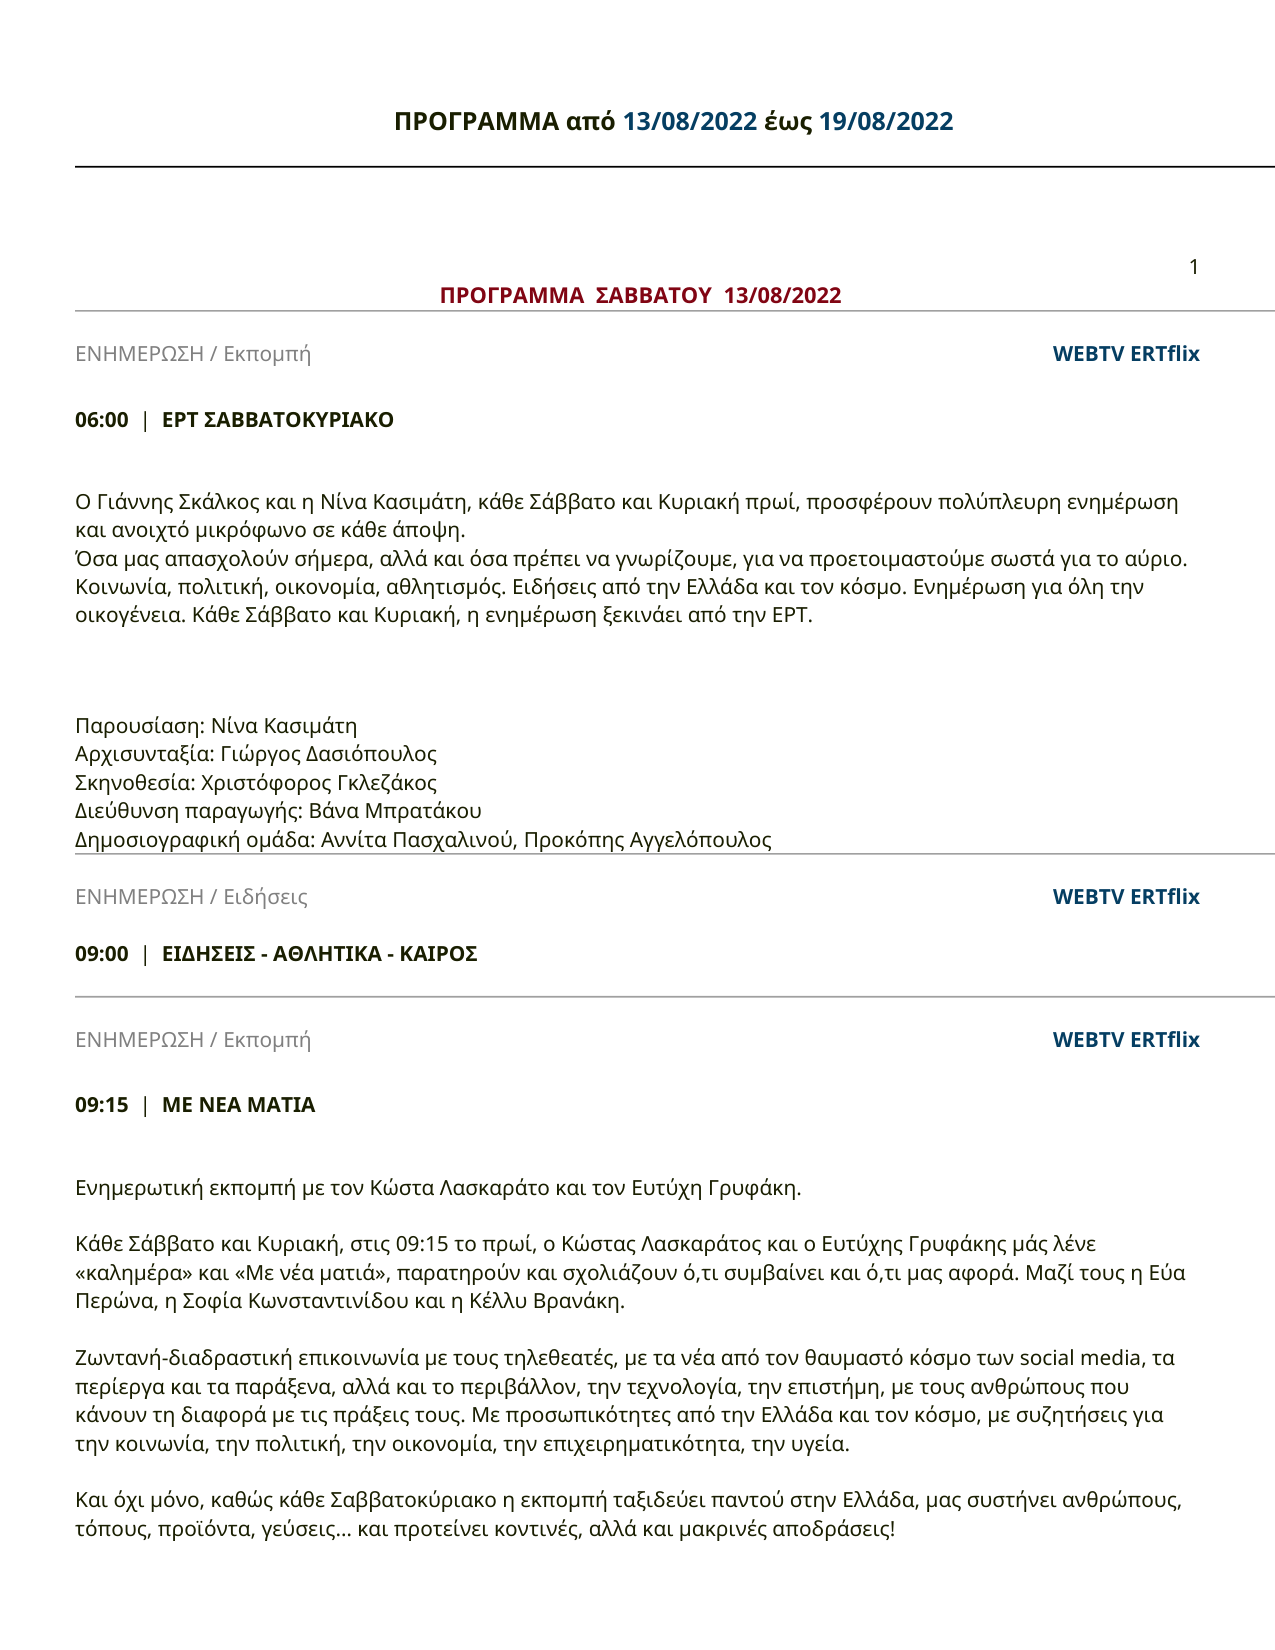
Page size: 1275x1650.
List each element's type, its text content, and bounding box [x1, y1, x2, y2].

text ΠΡΟΓΡΑΜΜΑ από 13/08/2022 έως 19/08/2022 [75, 103, 1200, 137]
table_header WEBTV ERTflix [638, 882, 1200, 910]
text Παρουσίαση: Νίνα Κασιμάτη Αρχισυνταξία: Γιώργος Δασιόπουλος Σκηνοθεσία: Χριστόφορος Γκλεζάκος Διεύθυνση παραγωγής: Βάνα Μπρατάκου Δημοσιογραφική ομάδα: Αννίτα Πασχαλινού, Προκόπης Αγγελόπουλος [75, 654, 1200, 853]
table_header ΕΝΗΜΕΡΩΣΗ / Ειδήσεις [75, 882, 637, 910]
text Ο Γιάννης Σκάλκος και η Νίνα Κασιμάτη, κάθε Σάββατο και Κυριακή πρωί, προσφέρουν πολύπλευρη ενημέρωση και ανοιχτό μικρόφωνο σε κάθε άποψη. Όσα μας απασχολούν σήμερα, αλλά και όσα πρέπει να γνωρίζουμε, για να προετοιμαστούμε σωστά για το αύριο. Κοινωνία, πολιτική, οικονομία, αθλητισμός. Ειδήσεις από την Ελλάδα και τον κόσμο. Ενημέρωση για όλη την οικογένεια. Κάθε Σάββατο και Κυριακή, η ενημέρωση ξεκινάει από την ΕΡΤ. [75, 487, 1200, 629]
text 09:00 | ΕΙΔΗΣΕΙΣ - ΑΘΛΗΤΙΚΑ - ΚΑΙΡΟΣ [75, 910, 1200, 995]
text 09:15 | ΜΕ ΝΕΑ ΜΑΤΙΑ [75, 1053, 1200, 1148]
table_header ΕΝΗΜΕΡΩΣΗ / Εκπομπή [75, 339, 637, 367]
text ΠΡΟΓΡΑΜΜΑ ΣΑΒΒΑΤΟΥ 13/08/2022 [75, 280, 1200, 310]
text 06:00 | ΕΡΤ ΣΑΒΒΑΤΟΚΥΡΙΑΚΟ [75, 367, 1200, 462]
table_header WEBTV ERTflix [638, 1025, 1200, 1053]
table_header ΕΝΗΜΕΡΩΣΗ / Εκπομπή [75, 1025, 637, 1053]
text Ενημερωτική εκπομπή με τον Κώστα Λασκαράτο και τον Ευτύχη Γρυφάκη. Κάθε Σάββατο και Κυριακή, στις 09:15 το πρωί, ο Κώστας Λασκαράτος και ο Ευτύχης Γρυφάκης μάς λένε «καλημέρα» και «Με νέα ματιά», παρατηρούν και σχολιάζουν ό,τι συμβαίνει και ό,τι μας αφορά. Μαζί τους η Εύα Περώνα, η Σοφία Κωνσταντινίδου και η Κέλλυ Βρανάκη. Ζωντανή-διαδραστική επικοινωνία με τους τηλεθεατές, με τα νέα από τον θαυμαστό κόσμο των social media, τα περίεργα και τα παράξενα, αλλά και το περιβάλλον, την τεχνολογία, την επιστήμη, με τους ανθρώπους που κάνουν τη διαφορά με τις πράξεις τους. Με προσωπικότητες από την Ελλάδα και τον κόσμο, με συζητήσεις για την κοινωνία, την πολιτική, την οικονομία, την επιχειρηματικότητα, την υγεία. Και όχι μόνο, καθώς κάθε Σαββατοκύριακο η εκπομπή ταξιδεύει παντού στην Ελλάδα, μας συστήνει ανθρώπους, τόπους, προϊόντα, γεύσεις… και προτείνει κοντινές, αλλά και μακρινές αποδράσεις! [75, 1173, 1200, 1542]
table_header WEBTV ERTflix [638, 339, 1200, 367]
